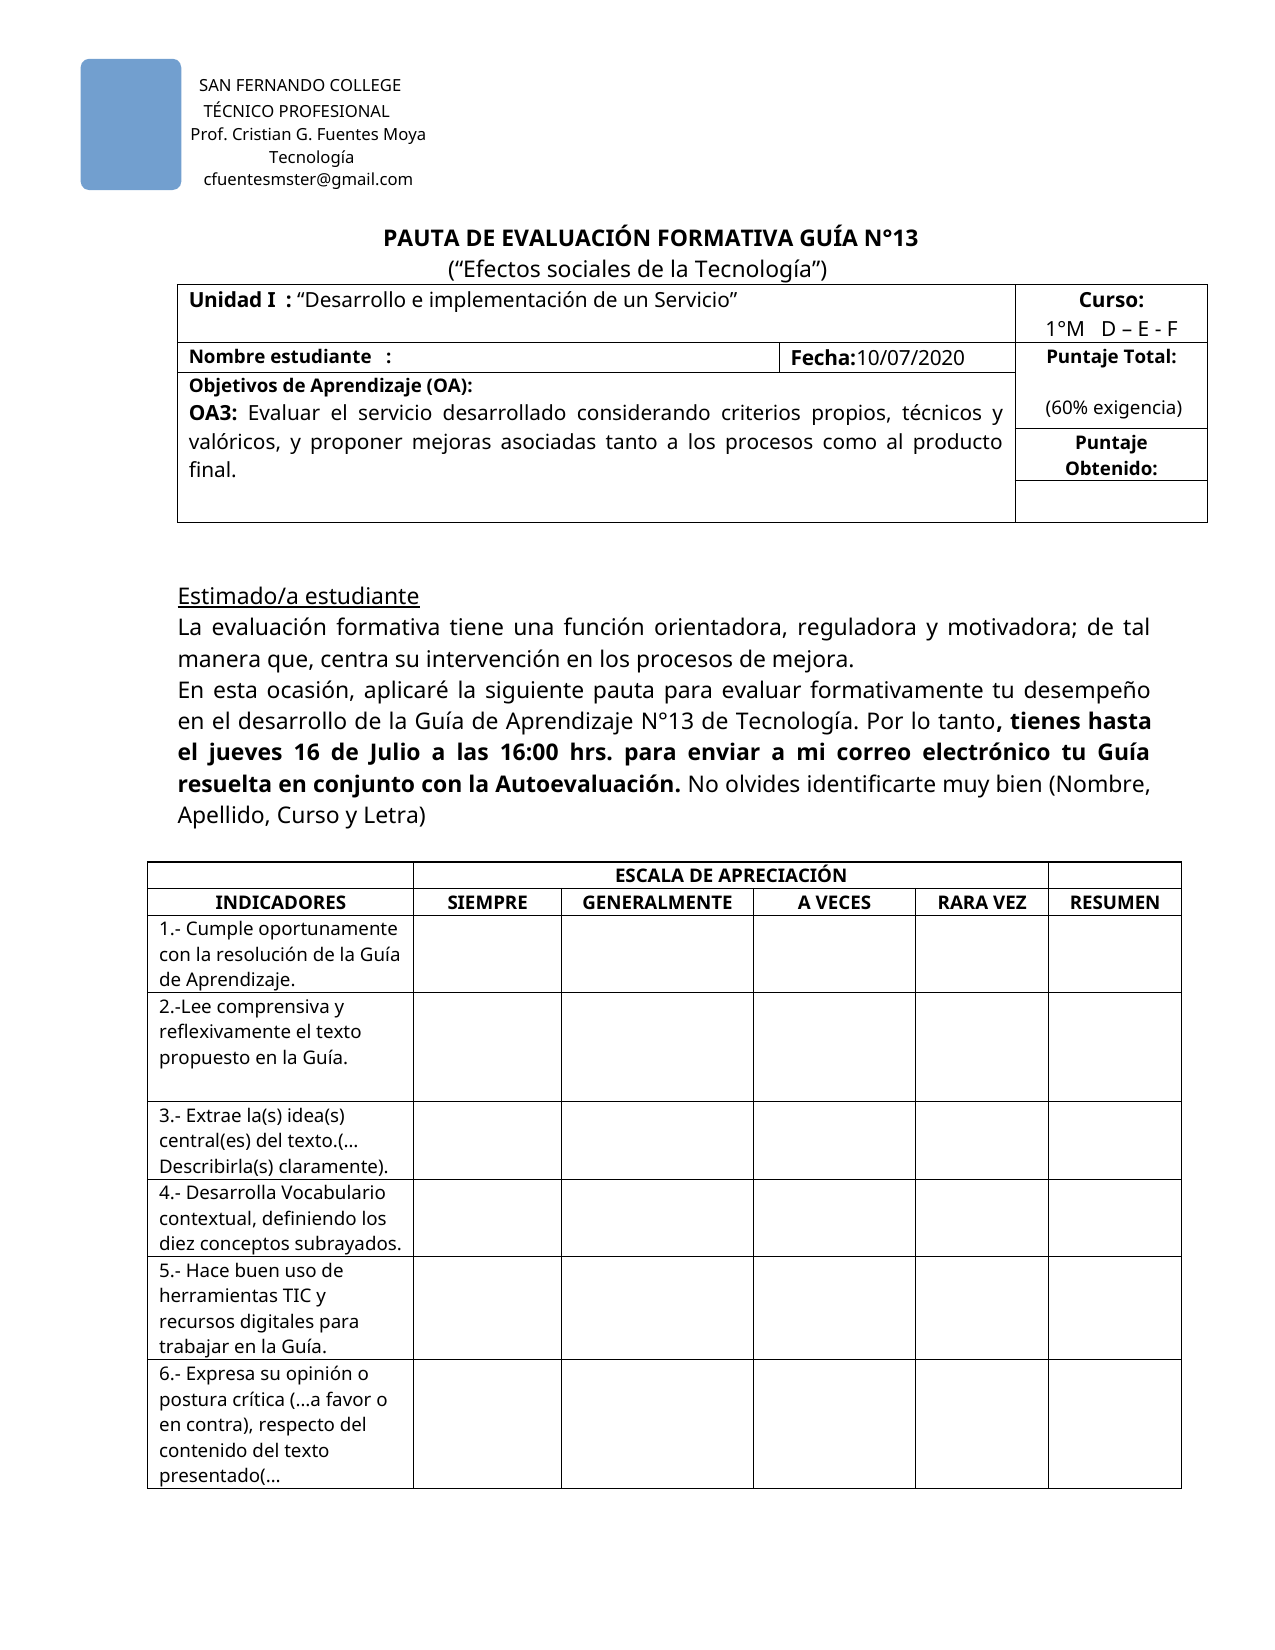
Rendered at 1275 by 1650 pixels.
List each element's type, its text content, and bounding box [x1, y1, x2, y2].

table_header [1049, 863, 1181, 888]
table_header [148, 863, 413, 888]
text La evaluación formativa tiene una función orientadora, reguladora y motivadora; de tal manera que, centra su intervención en los procesos de mejora. [177, 611, 1152, 674]
text Estimado/a estudiante [177, 580, 1098, 611]
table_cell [148, 1360, 413, 1488]
table_cell [1049, 916, 1181, 992]
table_cell [754, 1180, 915, 1256]
table_cell SIEMPRE [414, 889, 561, 914]
text PAUTA DE EVALUACIÓN FORMATIVA GUÍA N°13 [177, 222, 1098, 253]
table_cell A VECES [754, 889, 915, 914]
table_cell [916, 1180, 1048, 1256]
table_header ESCALA DE APRECIACIÓN [414, 863, 1048, 888]
text En esta ocasión, aplicaré la siguiente pauta para evaluar formativamente tu desempeño en el desarrollo de la Guía de Aprendizaje N°13 de Tecnología. Por lo tanto, tienes hasta el jueves 16 de Julio a las 16:00 hrs. para enviar a mi correo electrónico tu Guía resuelta en conjunto con la Autoevaluación. No olvides identificarte muy bien (Nombre, Apellido, Curso y Letra) [177, 674, 1152, 830]
table_cell [414, 1180, 561, 1256]
table_cell [1016, 481, 1207, 522]
table_cell GENERALMENTE [562, 889, 753, 914]
table_cell [754, 1257, 915, 1359]
table_cell [1049, 1180, 1181, 1256]
table_cell 3.- Extrae la(s) idea(s) central(es) del texto.(…Describirla(s) claramente). [148, 1102, 413, 1178]
table_cell [754, 1360, 915, 1488]
table_cell [562, 916, 753, 992]
table_cell [1049, 1257, 1181, 1359]
table_header Curso: 1°M D – E - F [1016, 285, 1207, 342]
table_cell INDICADORES [148, 889, 413, 914]
table_cell Objetivos de Aprendizaje (OA): OA3: Evaluar el servicio desarrollado considerando criterios propios, técnicos y valóricos, y proponer mejoras asociadas tanto a los procesos como al producto final. [178, 373, 1015, 522]
table_cell [562, 1102, 753, 1178]
table_cell Puntaje Total: (60% exigencia) [1016, 343, 1207, 428]
table_cell [1049, 1102, 1181, 1178]
table_cell RESUMEN [1049, 889, 1181, 914]
table_cell [562, 993, 753, 1101]
table_cell [414, 1360, 561, 1488]
table_cell RARA VEZ [916, 889, 1048, 914]
table_cell [414, 1102, 561, 1178]
table_cell [414, 993, 561, 1101]
table_cell [414, 916, 561, 992]
table_cell [414, 1257, 561, 1359]
table_cell 2.-Lee comprensiva y reflexivamente el texto propuesto en la Guía. [148, 993, 413, 1101]
table_cell [916, 916, 1048, 992]
text (“Efectos sociales de la Tecnología”) [177, 253, 1098, 284]
table_cell [916, 1360, 1048, 1488]
table_cell [562, 1180, 753, 1256]
table_cell [754, 1102, 915, 1178]
table_cell Puntaje Obtenido: [1016, 429, 1207, 480]
table_cell [562, 1257, 753, 1359]
table_cell [916, 1257, 1048, 1359]
table_cell Nombre estudiante : [178, 343, 779, 372]
table_cell [1049, 1360, 1181, 1488]
table_cell [916, 1102, 1048, 1178]
table_cell [562, 1360, 753, 1488]
table_cell 1.- Cumple oportunamente con la resolución de la Guía de Aprendizaje. [148, 916, 413, 992]
table_cell [916, 993, 1048, 1101]
table_cell [754, 916, 915, 992]
table_cell [1049, 993, 1181, 1101]
table_cell 4.- Desarrolla Vocabulario contextual, definiendo los diez conceptos subrayados. [148, 1180, 413, 1256]
table_cell Fecha:10/07/2020 [780, 343, 1015, 372]
table_cell [754, 993, 915, 1101]
table_header Unidad I : “Desarrollo e implementación de un Servicio” [178, 285, 1015, 342]
table_cell 5.- Hace buen uso de herramientas TIC y recursos digitales para trabajar en la Guía. [148, 1257, 413, 1359]
